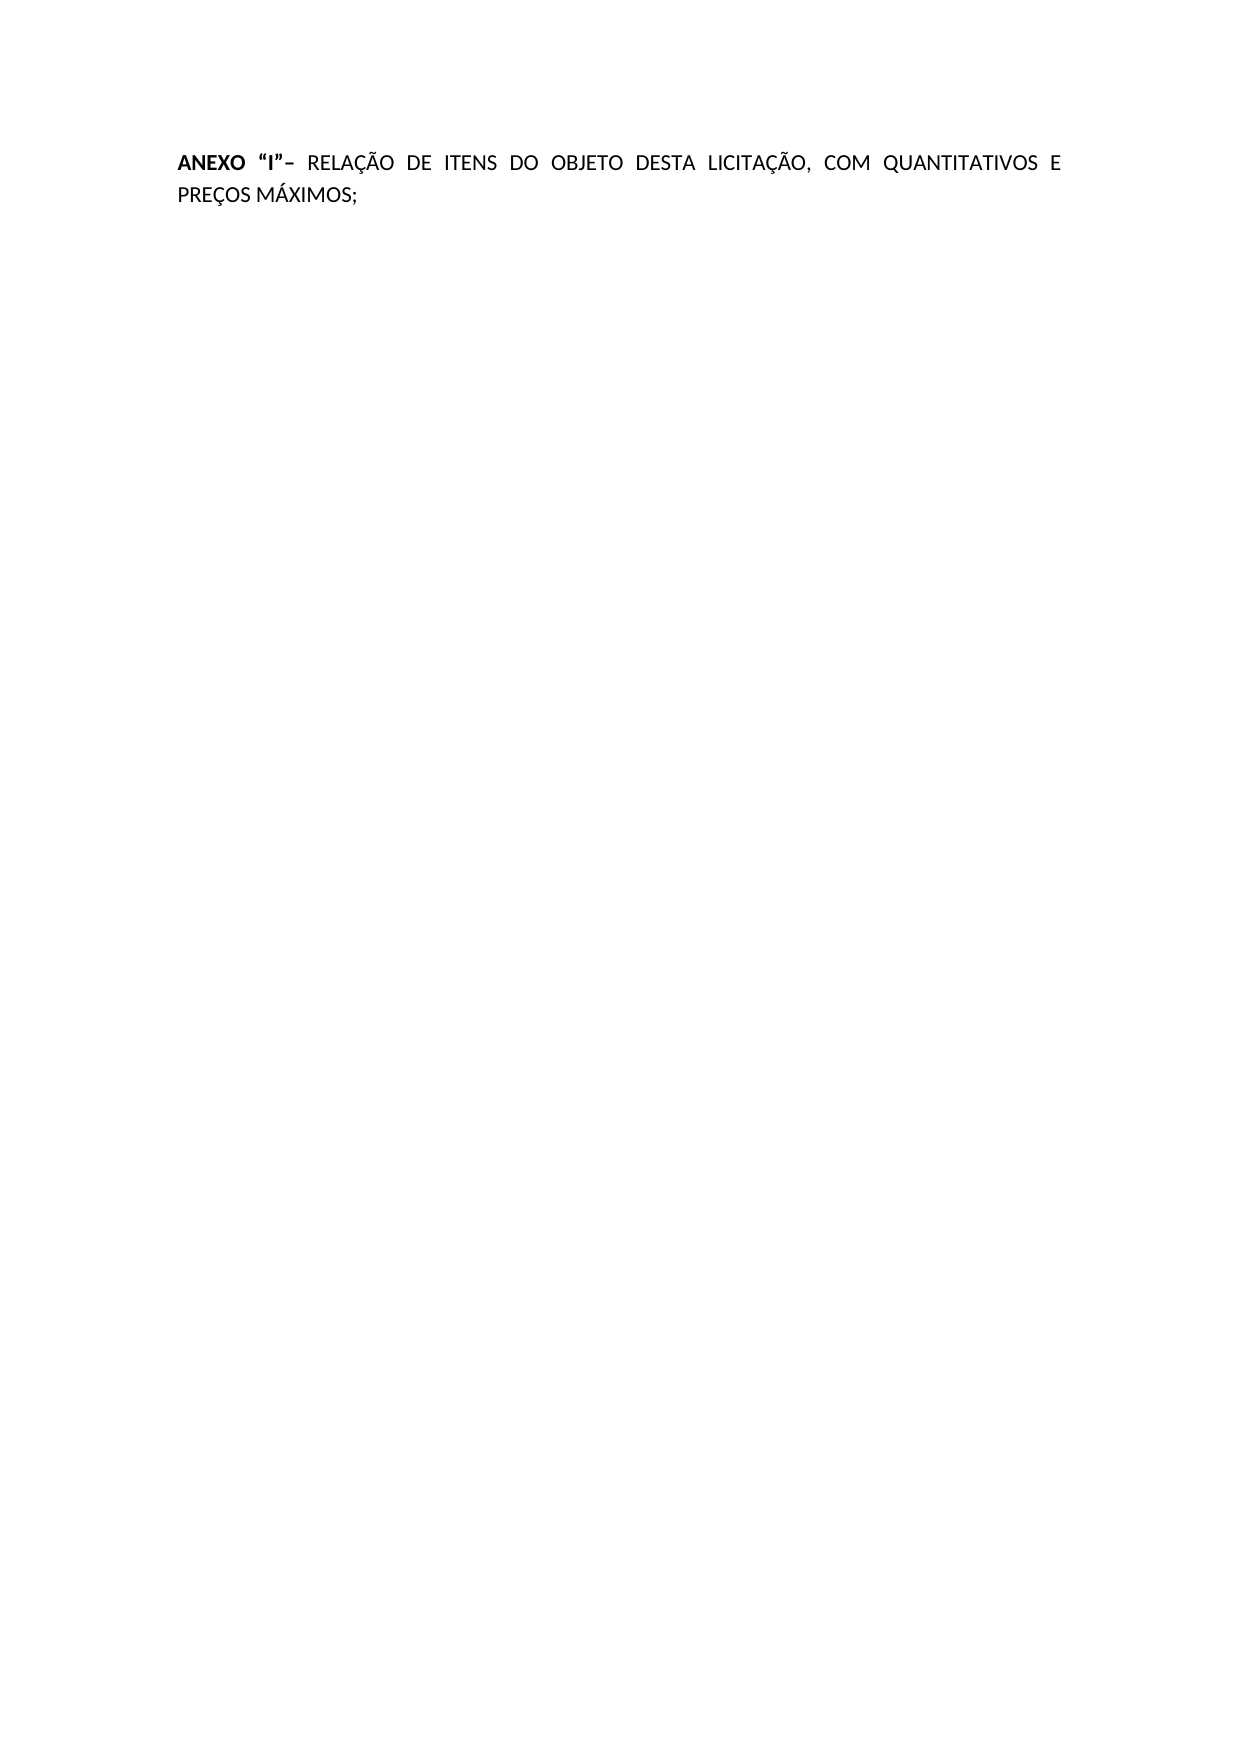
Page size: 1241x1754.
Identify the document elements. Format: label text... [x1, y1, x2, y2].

text ANEXO “I”– RELAÇÃO DE ITENS DO OBJETO DESTA LICITAÇÃO, COM QUANTITATIVOS E PREÇOS MÁXIMOS; [177, 148, 1063, 208]
